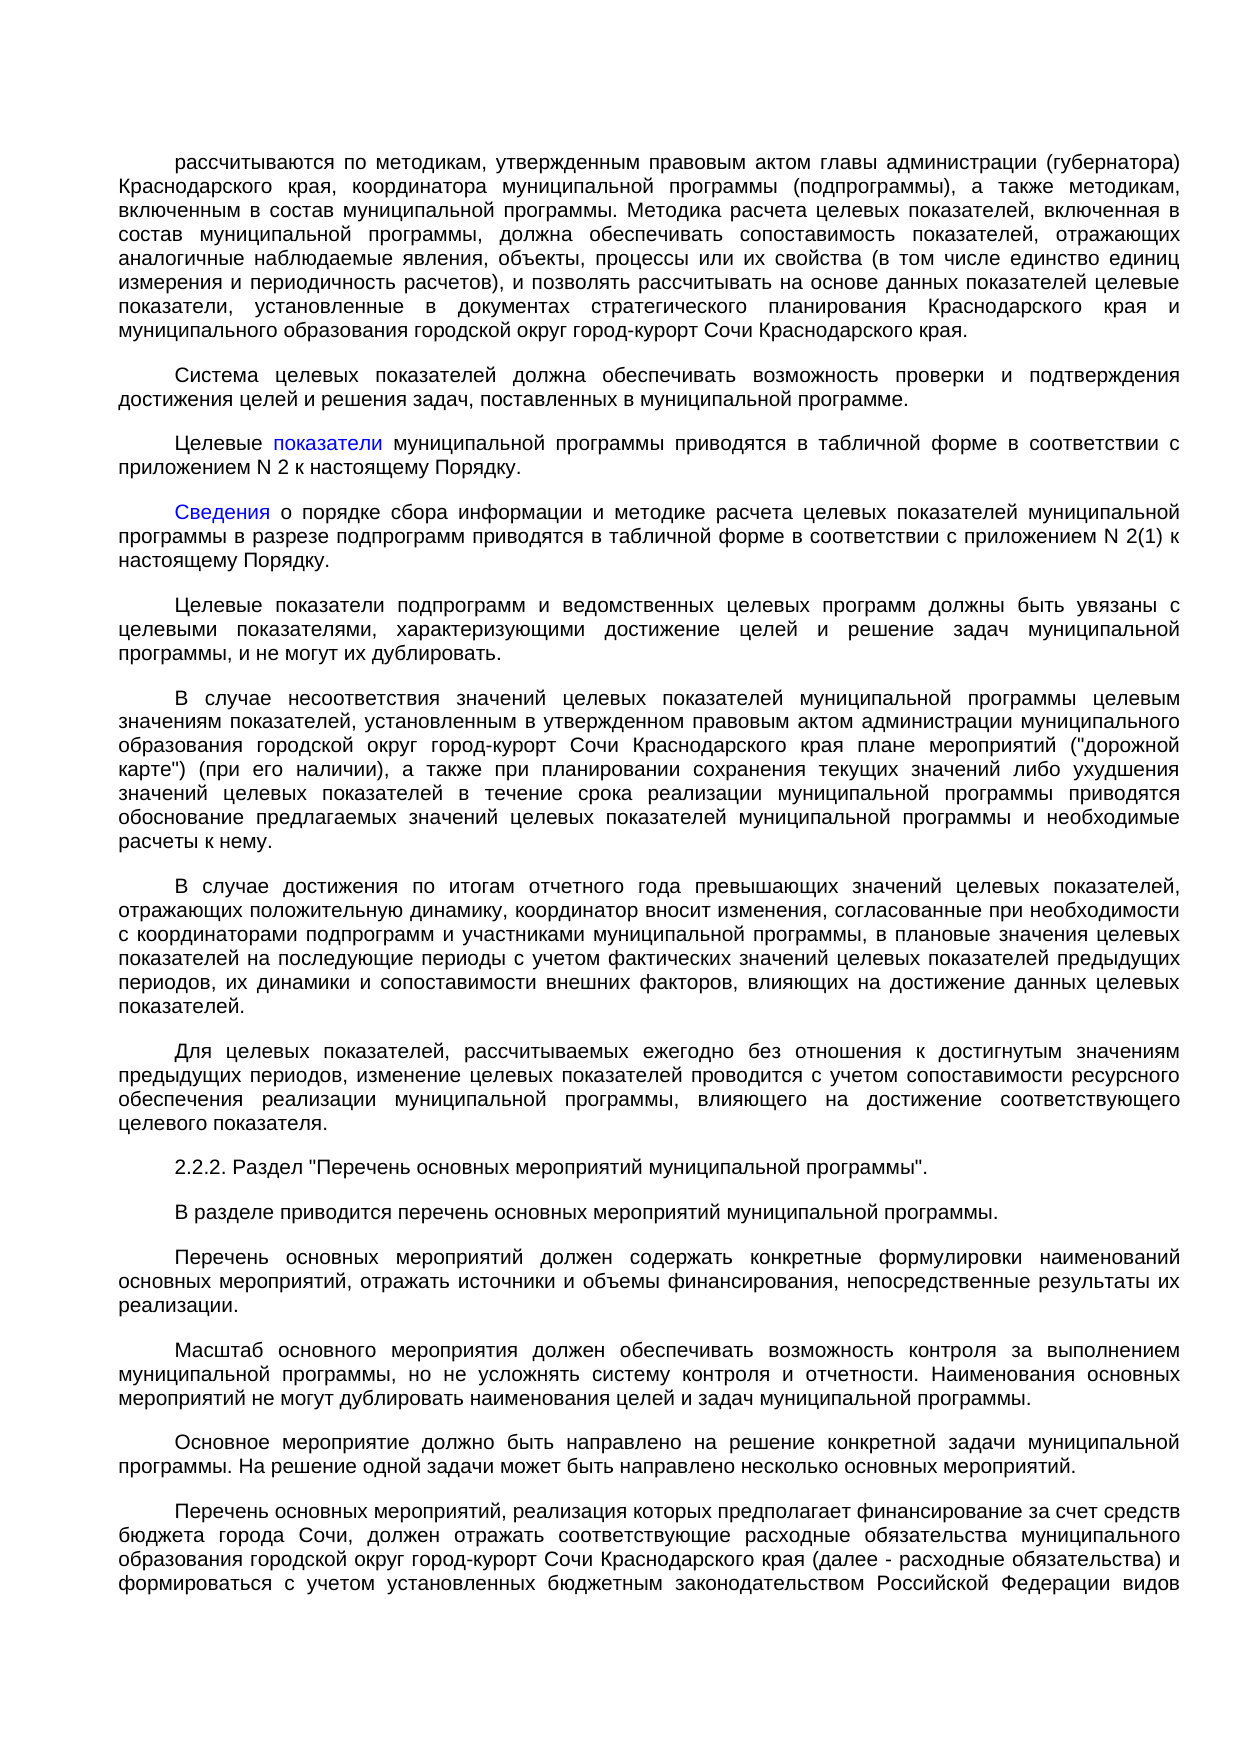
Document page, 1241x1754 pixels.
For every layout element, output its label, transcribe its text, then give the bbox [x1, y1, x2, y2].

text В случае достижения по итогам отчетного года превышающих значений целевых показателей, отражающих положительную динамику, координатор вносит изменения, согласованные при необходимости с координаторами подпрограмм и участниками муниципальной программы, в плановые значения целевых показателей на последующие периоды с учетом фактических значений целевых показателей предыдущих периодов, их динамики и сопоставимости внешних факторов, влияющих на достижение данных целевых показателей. [118, 874, 1181, 1018]
text Целевые показатели подпрограмм и ведомственных целевых программ должны быть увязаны с целевыми показателями, характеризующими достижение целей и решение задач муниципальной программы, и не могут их дублировать. [118, 593, 1181, 664]
text Для целевых показателей, рассчитываемых ежегодно без отношения к достигнутым значениям предыдущих периодов, изменение целевых показателей проводится с учетом сопоставимости ресурсного обеспечения реализации муниципальной программы, влияющего на достижение соответствующего целевого показателя. [118, 1038, 1181, 1134]
text Система целевых показателей должна обеспечивать возможность проверки и подтверждения достижения целей и решения задач, поставленных в муниципальной программе. [118, 362, 1181, 410]
text Масштаб основного мероприятия должен обеспечивать возможность контроля за выполнением муниципальной программы, но не усложнять систему контроля и отчетности. Наименования основных мероприятий не могут дублировать наименования целей и задач муниципальной программы. [118, 1337, 1181, 1409]
text рассчитываются по методикам, утвержденным правовым актом главы администрации (губернатора) Краснодарского края, координатора муниципальной программы (подпрограммы), а также методикам, включенным в состав муниципальной программы. Методика расчета целевых показателей, включенная в состав муниципальной программы, должна обеспечивать сопоставимость показателей, отражающих аналогичные наблюдаемые явления, объекты, процессы или их свойства (в том числе единство единиц измерения и периодичность расчетов), и позволять рассчитывать на основе данных показателей целевые показатели, установленные в документах стратегического планирования Краснодарского края и муниципального образования городской округ город-курорт Сочи Краснодарского края. [118, 150, 1181, 342]
text В случае несоответствия значений целевых показателей муниципальной программы целевым значениям показателей, установленным в утвержденном правовым актом администрации муниципального образования городской округ город-курорт Сочи Краснодарского края плане мероприятий ("дорожной карте") (при его наличии), а также при планировании сохранения текущих значений либо ухудшения значений целевых показателей в течение срока реализации муниципальной программы приводятся обоснование предлагаемых значений целевых показателей муниципальной программы и необходимые расчеты к нему. [118, 685, 1181, 853]
text Перечень основных мероприятий должен содержать конкретные формулировки наименований основных мероприятий, отражать источники и объемы финансирования, непосредственные результаты их реализации. [118, 1245, 1181, 1317]
text Целевые показатели муниципальной программы приводятся в табличной форме в соответствии с приложением N 2 к настоящему Порядку. [118, 431, 1181, 479]
text В разделе приводится перечень основных мероприятий муниципальной программы. [118, 1200, 1181, 1224]
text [118, 1499, 1181, 1595]
text Основное мероприятие должно быть направлено на решение конкретной задачи муниципальной программы. На решение одной задачи может быть направлено несколько основных мероприятий. [118, 1430, 1181, 1478]
text Сведения о порядке сбора информации и методике расчета целевых показателей муниципальной программы в разрезе подпрограмм приводятся в табличной форме в соответствии с приложением N 2(1) к настоящему Порядку. [118, 500, 1181, 572]
text 2.2.2. Раздел "Перечень основных мероприятий муниципальной программы". [118, 1155, 1181, 1179]
